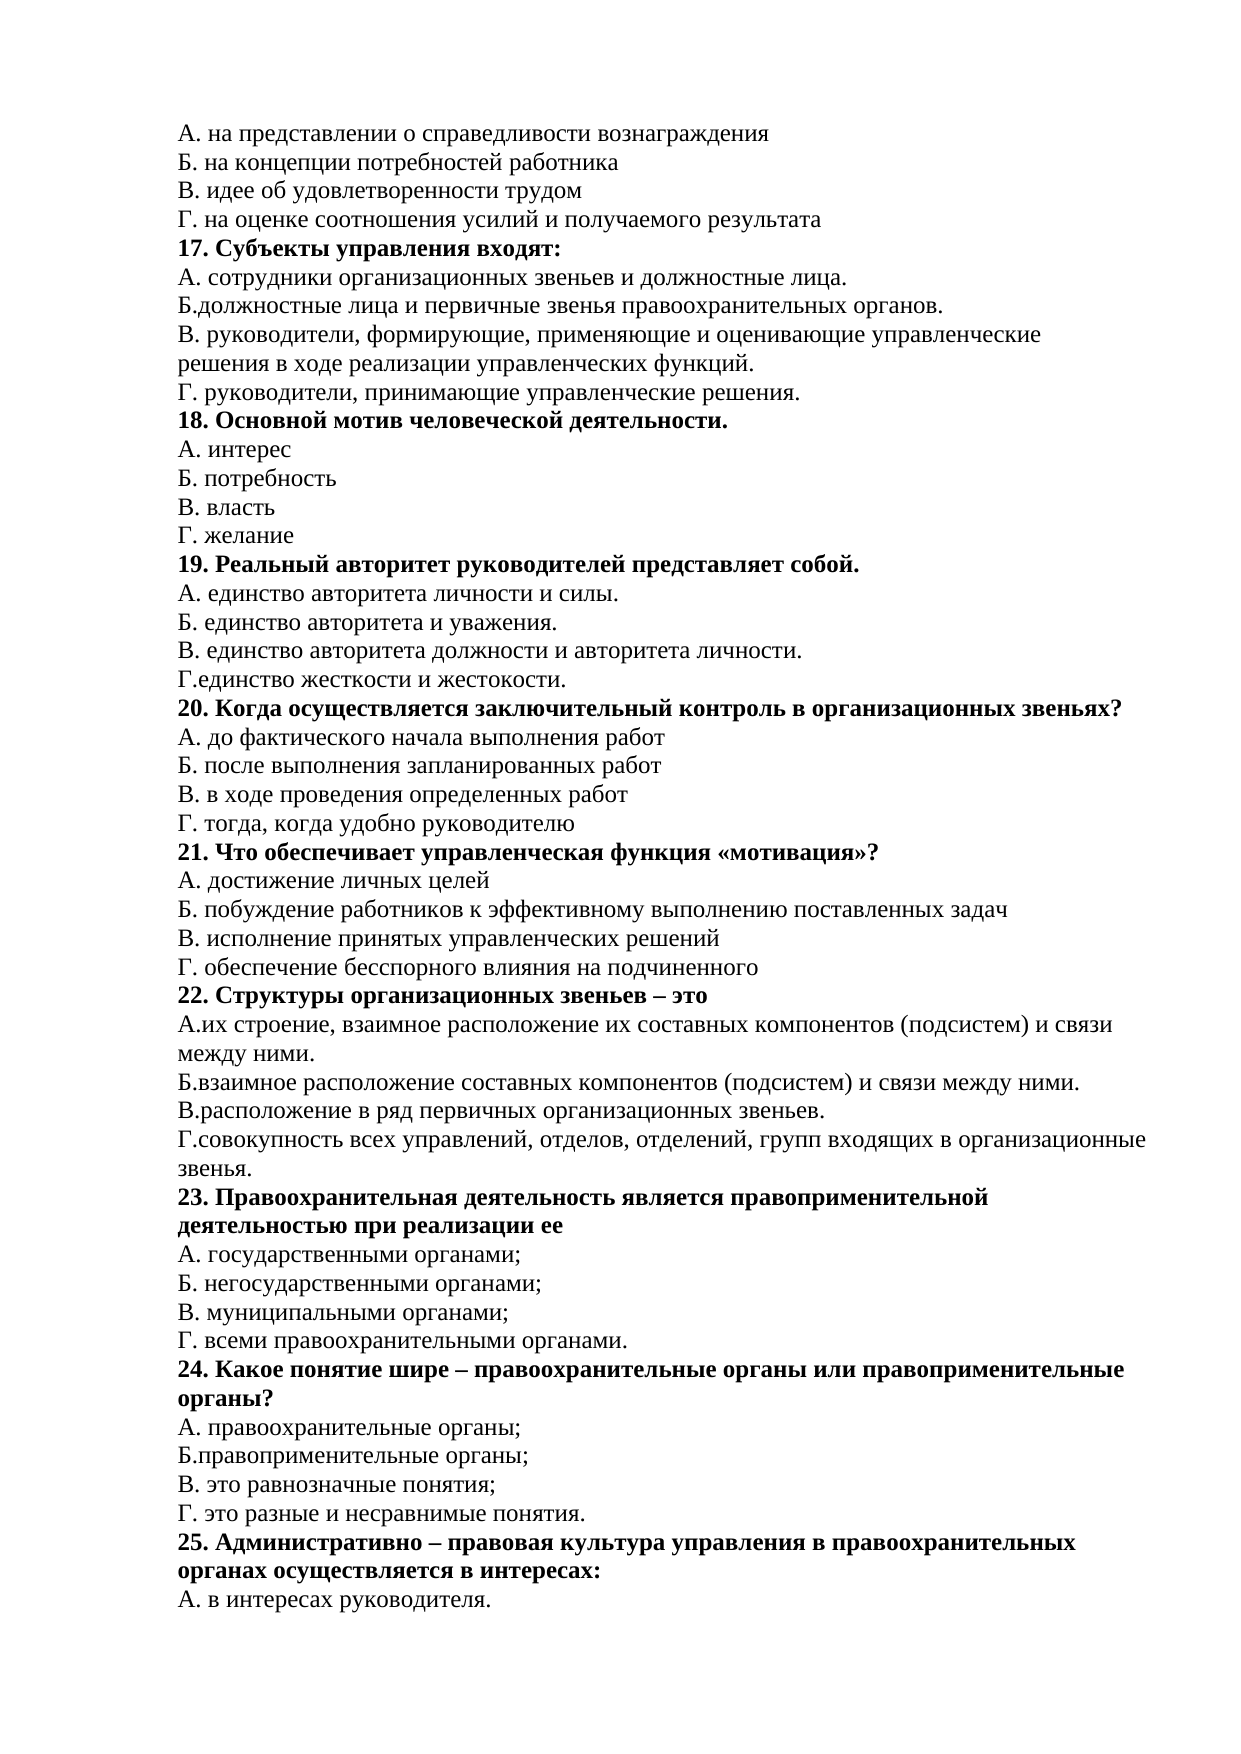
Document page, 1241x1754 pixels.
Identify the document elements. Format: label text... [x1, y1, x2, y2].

text А. до фактического начала выполнения работ [177, 722, 1152, 751]
text органах осуществляется в интересах: [177, 1556, 1152, 1584]
text В. в ходе проведения определенных работ [177, 779, 1152, 808]
text Г. обеспечение бесспорного влияния на подчиненного [177, 952, 1152, 981]
text В. это равнозначные понятия; [177, 1469, 1152, 1498]
text А. государственными органами; [177, 1239, 1152, 1268]
text Г. тогда, когда удобно руководителю [177, 808, 1152, 837]
text 25. Административно – правовая культура управления в правоохранительных [177, 1527, 1152, 1556]
text А. правоохранительные органы; [177, 1412, 1152, 1441]
text 21. Что обеспечивает управленческая функция «мотивация»? [177, 837, 1152, 866]
text А. достижение личных целей [177, 866, 1152, 894]
text В.расположение в ряд первичных организационных звеньев. [177, 1096, 1152, 1124]
text Г.совокупность всех управлений, отделов, отделений, групп входящих в организационные [177, 1124, 1152, 1153]
text Б. единство авторитета и уважения. [177, 607, 1152, 636]
text А. сотрудники организационных звеньев и должностные лица. [177, 262, 1152, 291]
text 19. Реальный авторитет руководителей представляет собой. [177, 549, 1152, 578]
text 18. Основной мотив человеческой деятельности. [177, 406, 1152, 434]
text Г.единство жесткости и жестокости. [177, 664, 1152, 693]
text Г. на оценке соотношения усилий и получаемого результата [177, 204, 1152, 233]
text Г. руководители, принимающие управленческие решения. [177, 377, 1152, 406]
text В. руководители, формирующие, применяющие и оценивающие управленческие [177, 319, 1152, 348]
text между ними. [177, 1038, 1152, 1067]
text А. на представлении о справедливости вознаграждения [177, 118, 1152, 147]
text 17. Субъекты управления входят: [177, 233, 1152, 262]
text деятельностью при реализации ее [177, 1211, 1152, 1239]
text В. идее об удовлетворенности трудом [177, 176, 1152, 204]
text звенья. [177, 1153, 1152, 1182]
text решения в ходе реализации управленческих функций. [177, 348, 1152, 377]
text В. власть [177, 492, 1152, 521]
text Г. желание [177, 521, 1152, 549]
text Б. после выполнения запланированных работ [177, 751, 1152, 779]
text Б.должностные лица и первичные звенья правоохранительных органов. [177, 291, 1152, 319]
text Б.взаимное расположение составных компонентов (подсистем) и связи между ними. [177, 1067, 1152, 1096]
text Б.правоприменительные органы; [177, 1441, 1152, 1469]
text 22. Структуры организационных звеньев – это [177, 981, 1152, 1009]
text Б. на концепции потребностей работника [177, 147, 1152, 176]
text Г. всеми правоохранительными органами. [177, 1326, 1152, 1354]
text В. исполнение принятых управленческих решений [177, 923, 1152, 952]
text Г. это разные и несравнимые понятия. [177, 1498, 1152, 1527]
text органы? [177, 1383, 1152, 1412]
text 24. Какое понятие шире – правоохранительные органы или правоприменительные [177, 1354, 1152, 1383]
text В. муниципальными органами; [177, 1297, 1152, 1326]
text А. единство авторитета личности и силы. [177, 578, 1152, 607]
text А. в интересах руководителя. [177, 1584, 1152, 1613]
text А. интерес [177, 434, 1152, 463]
text В. единство авторитета должности и авторитета личности. [177, 636, 1152, 664]
text Б. побуждение работников к эффективному выполнению поставленных задач [177, 894, 1152, 923]
text А.их строение, взаимное расположение их составных компонентов (подсистем) и связи [177, 1009, 1152, 1038]
text 20. Когда осуществляется заключительный контроль в организационных звеньях? [177, 693, 1152, 722]
text Б. негосударственными органами; [177, 1268, 1152, 1297]
text 23. Правоохранительная деятельность является правоприменительной [177, 1182, 1152, 1211]
text Б. потребность [177, 463, 1152, 492]
